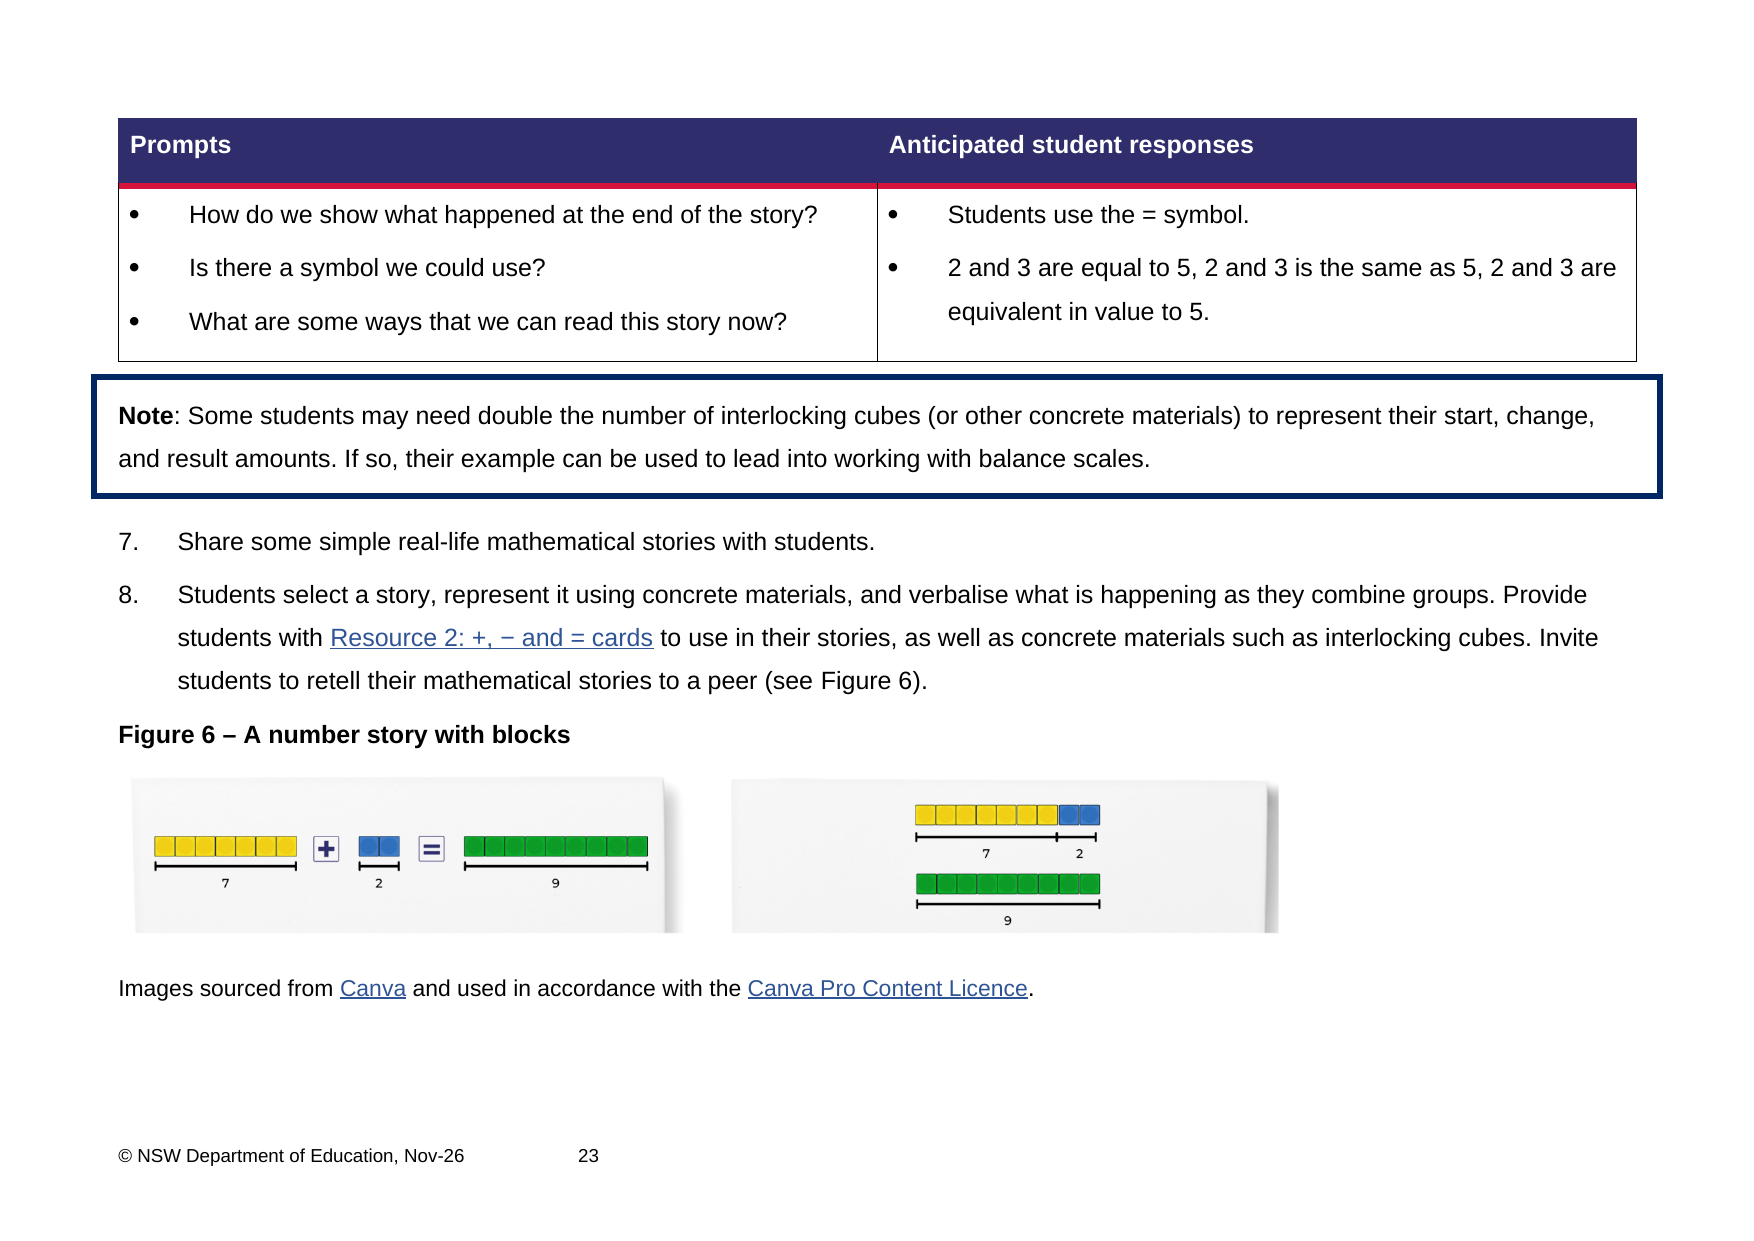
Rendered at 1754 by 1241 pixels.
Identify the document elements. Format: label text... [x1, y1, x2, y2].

list Share some simple real-life mathematical stories with students. [118, 526, 1636, 555]
text Images sourced from Canva and used in accordance with the Canva Pro Content Licence. [118, 973, 1636, 1001]
table_cell Students use the = symbol. 2 and 3 are equal to 5, 2 and 3 is the same as 5, 2 and 3 are equivalent in value to 5. [878, 189, 1636, 361]
table_cell How do we show what happened at the end of the story? Is there a symbol we could use? What are some ways that we can read this story now? [119, 189, 877, 361]
picture [118, 769, 1279, 948]
text Note: Some students may need double the number of interlocking cubes (or other concrete materials) to represent their start, change, and result amounts. If so, their example can be used to lead into working with balance scales. [97, 380, 1657, 493]
text Figure 6 – A number story with blocks [118, 720, 1636, 748]
table_header Anticipated student responses [878, 119, 1636, 183]
table_header Prompts [119, 119, 877, 183]
list Students select a story, represent it using concrete materials, and verbalise what is happening as they combine groups. Provide students with Resource 2: +, − and = cards to use in their stories, as well as concrete materials such as interlocking cubes. Invite students to retell their mathematical stories to a peer (see Figure 6). [118, 580, 1636, 695]
